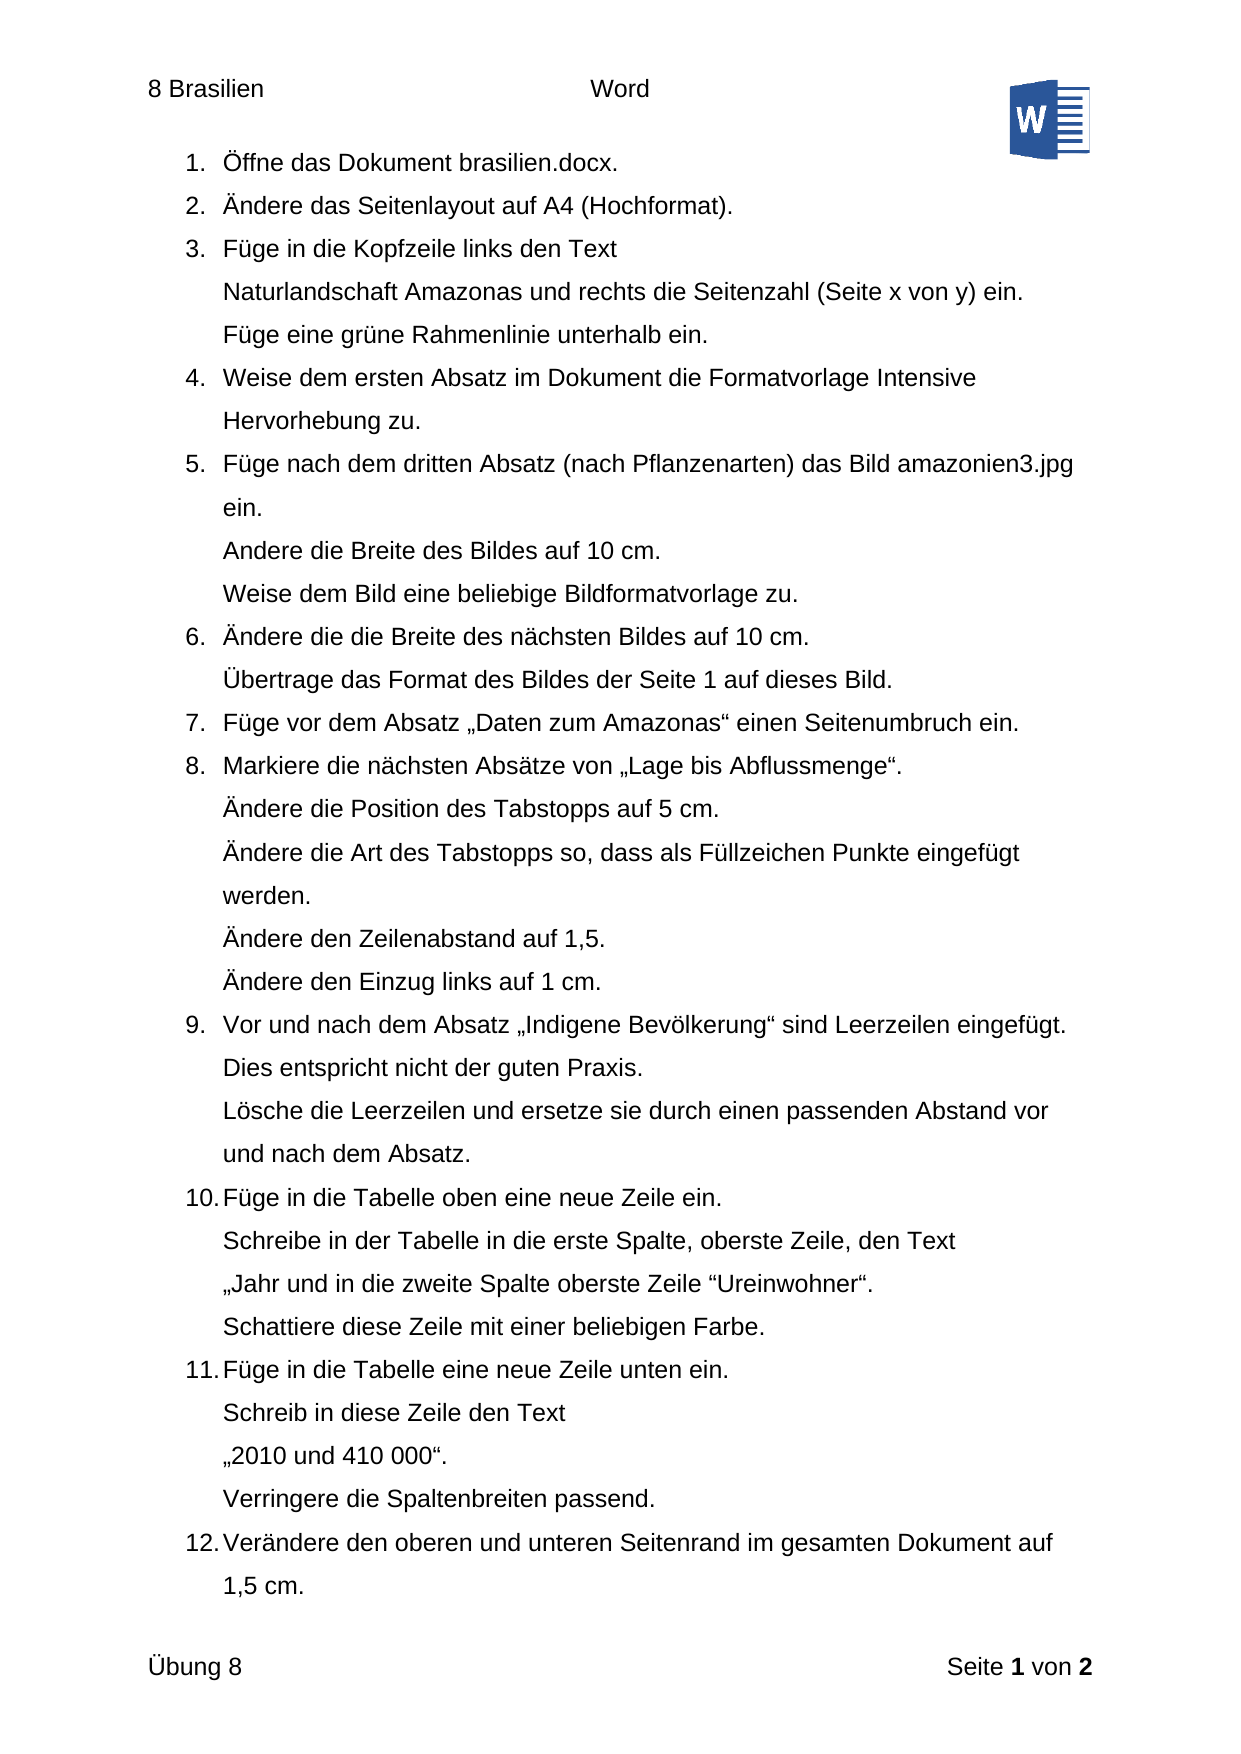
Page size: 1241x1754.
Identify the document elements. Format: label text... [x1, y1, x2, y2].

list Weise dem ersten Absatz im Dokument die Formatvorlage Intensive Hervorhebung zu. [185, 363, 1093, 435]
list Ändere das Seitenlayout auf A4 (Hochformat). [185, 191, 1093, 219]
list Ändere die die Breite des nächsten Bildes auf 10 cm. Übertrage das Format des Bildes der Seite 1 auf dieses Bild. [185, 622, 1093, 694]
list Füge in die Tabelle oben eine neue Zeile ein. Schreibe in der Tabelle in die erste Spalte, oberste Zeile, den Text „Jahr und in die zweite Spalte oberste Zeile “Ureinwohner“. Schattiere diese Zeile mit einer beliebigen Farbe. [185, 1183, 1093, 1341]
list Füge in die Tabelle eine neue Zeile unten ein. Schreib in diese Zeile den Text „2010 und 410 000“. Verringere die Spaltenbreiten passend. [185, 1355, 1093, 1513]
list Füge nach dem dritten Absatz (nach Pflanzenarten) das Bild amazonien3.jpg ein. Andere die Breite des Bildes auf 10 cm. Weise dem Bild eine beliebige Bildformatvorlage zu. [185, 449, 1093, 608]
list Markiere die nächsten Absätze von „Lage bis Abflussmenge“. Ändere die Position des Tabstopps auf 5 cm. Ändere die Art des Tabstopps so, dass als Füllzeichen Punkte eingefügt werden. Ändere den Zeilenabstand auf 1,5. Ändere den Einzug links auf 1 cm. [185, 751, 1093, 996]
list Füge vor dem Absatz „Daten zum Amazonas“ einen Seitenumbruch ein. [185, 708, 1093, 737]
list Verändere den oberen und unteren Seitenrand im gesamten Dokument auf 1,5 cm. [185, 1528, 1093, 1599]
picture [1008, 79, 1089, 158]
list Vor und nach dem Absatz „Indigene Bevölkerung“ sind Leerzeilen eingefügt. Dies entspricht nicht der guten Praxis. Lösche die Leerzeilen und ersetze sie durch einen passenden Abstand vor und nach dem Absatz. [185, 1010, 1093, 1168]
list Füge in die Kopfzeile links den Text Naturlandschaft Amazonas und rechts die Seitenzahl (Seite x von y) ein. Füge eine grüne Rahmenlinie unterhalb ein. [185, 234, 1093, 349]
list Öffne das Dokument brasilien.docx. [185, 148, 1093, 176]
